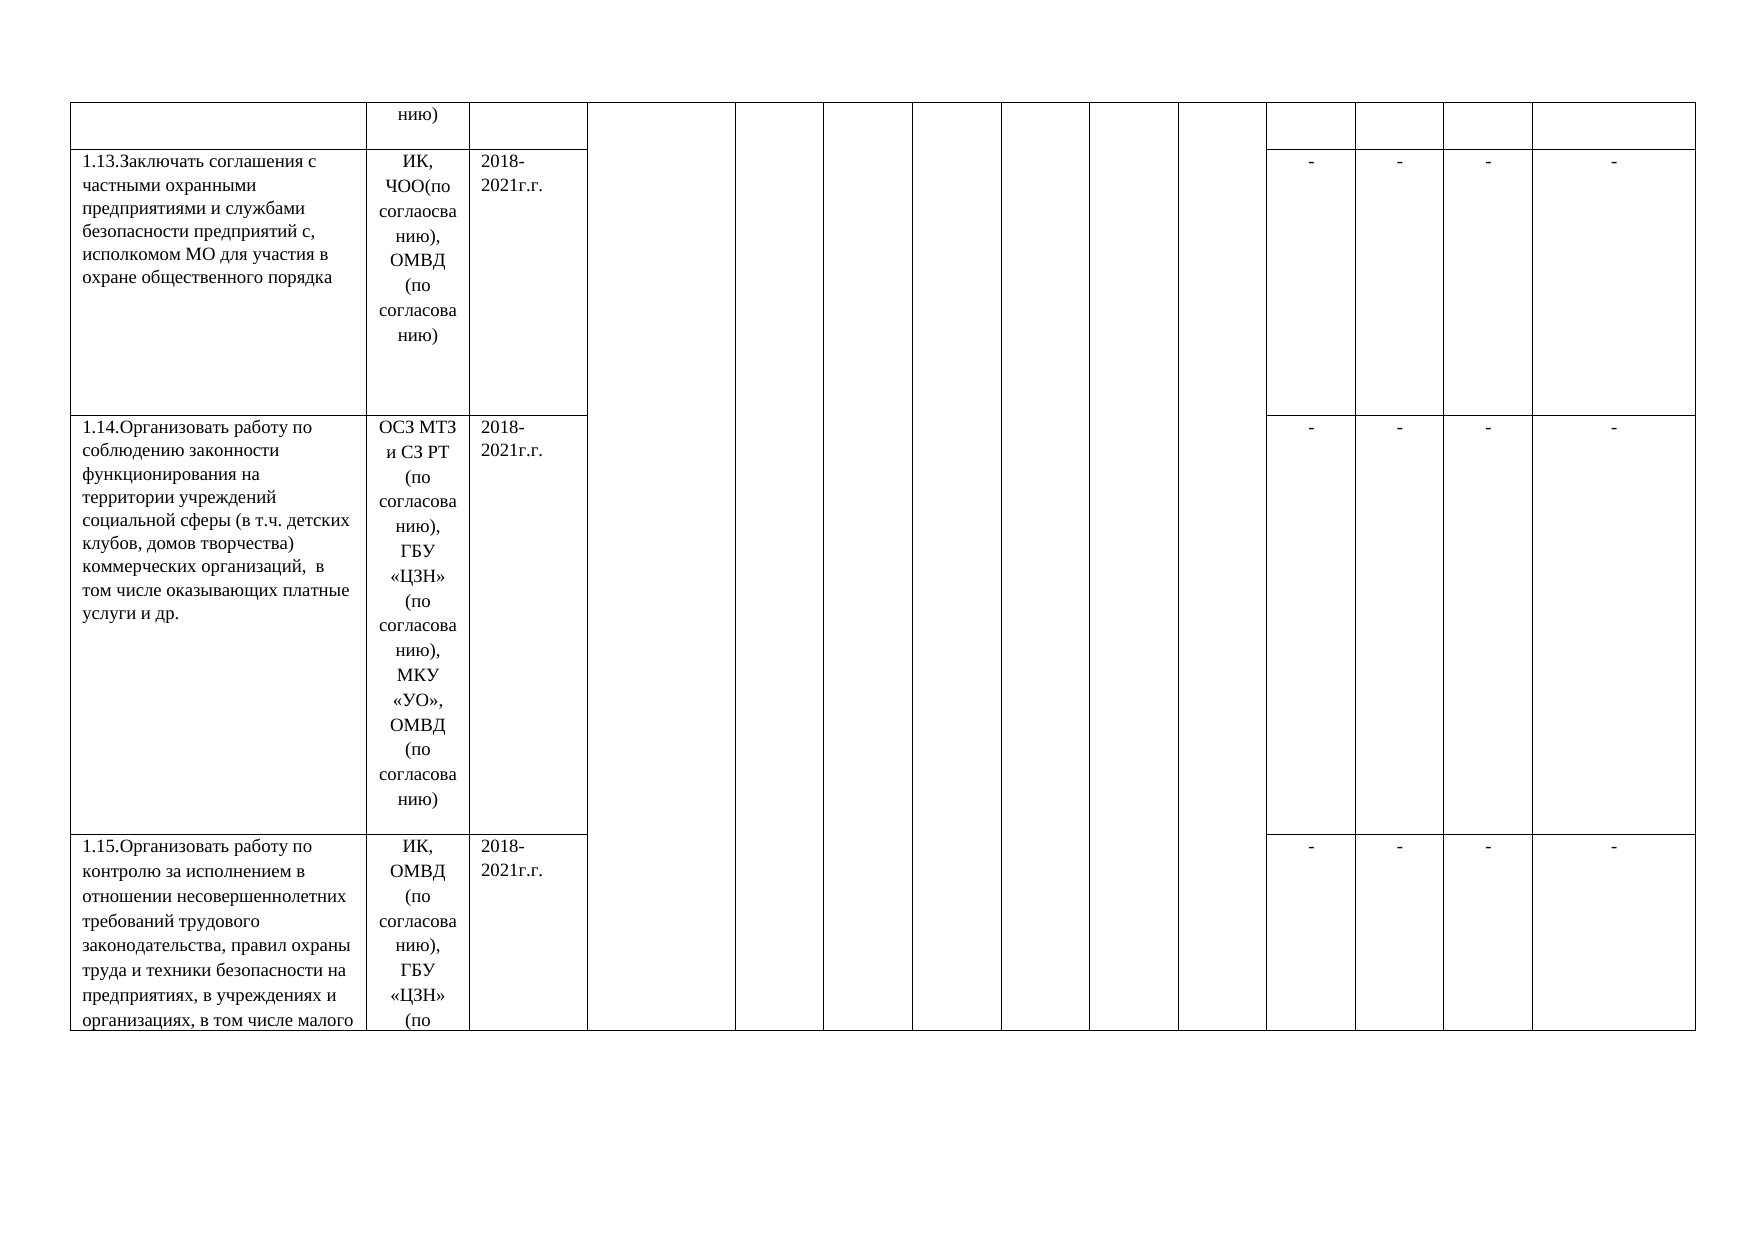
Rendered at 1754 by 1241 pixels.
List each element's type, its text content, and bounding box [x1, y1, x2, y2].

table_cell 2018-2021г.г. [470, 835, 587, 1030]
table_cell - [1356, 416, 1443, 834]
table_cell 1.13.Заключать соглашения с частными охранными предприятиями и службами безопасности предприятий с, исполкомом МО для участия в охране общественного порядка [71, 150, 366, 415]
table_cell ИК, ЧОО(по соглаосванию), ОМВД (по согласованию) [367, 150, 469, 415]
table_cell - [1533, 416, 1695, 834]
table_cell - [1267, 103, 1355, 149]
table_cell 1.14.Организовать работу по соблюдению законности функционирования на территории учреждений социальной сферы (в т.ч. детских клубов, домов творчества) коммерческих организаций, в том числе оказывающих платные услуги и др. [71, 416, 366, 834]
table_cell - [1533, 103, 1695, 149]
table_cell - [1267, 150, 1355, 415]
table_cell - [1356, 150, 1443, 415]
table_cell - [1267, 416, 1355, 834]
table_cell - [1444, 103, 1532, 149]
table_cell [470, 103, 587, 149]
table_cell - [1444, 416, 1532, 834]
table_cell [71, 835, 366, 1030]
table_cell - [1444, 835, 1532, 1030]
table_cell - [1356, 103, 1443, 149]
table_cell - [1267, 835, 1355, 1030]
table_cell - [1356, 835, 1443, 1030]
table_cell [71, 103, 366, 149]
table_cell 2018-2021г.г. [470, 150, 587, 415]
table_cell - [1444, 150, 1532, 415]
table_cell - [1533, 835, 1695, 1030]
table_cell ОСЗ МТЗ и СЗ РТ (по согласованию), ГБУ «ЦЗН» (по согласованию), МКУ «УО», ОМВД (по согласованию) [367, 416, 469, 834]
table_cell - [1533, 150, 1695, 415]
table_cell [367, 835, 469, 1030]
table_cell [367, 103, 469, 149]
table_cell 2018-2021г.г. [470, 416, 587, 834]
